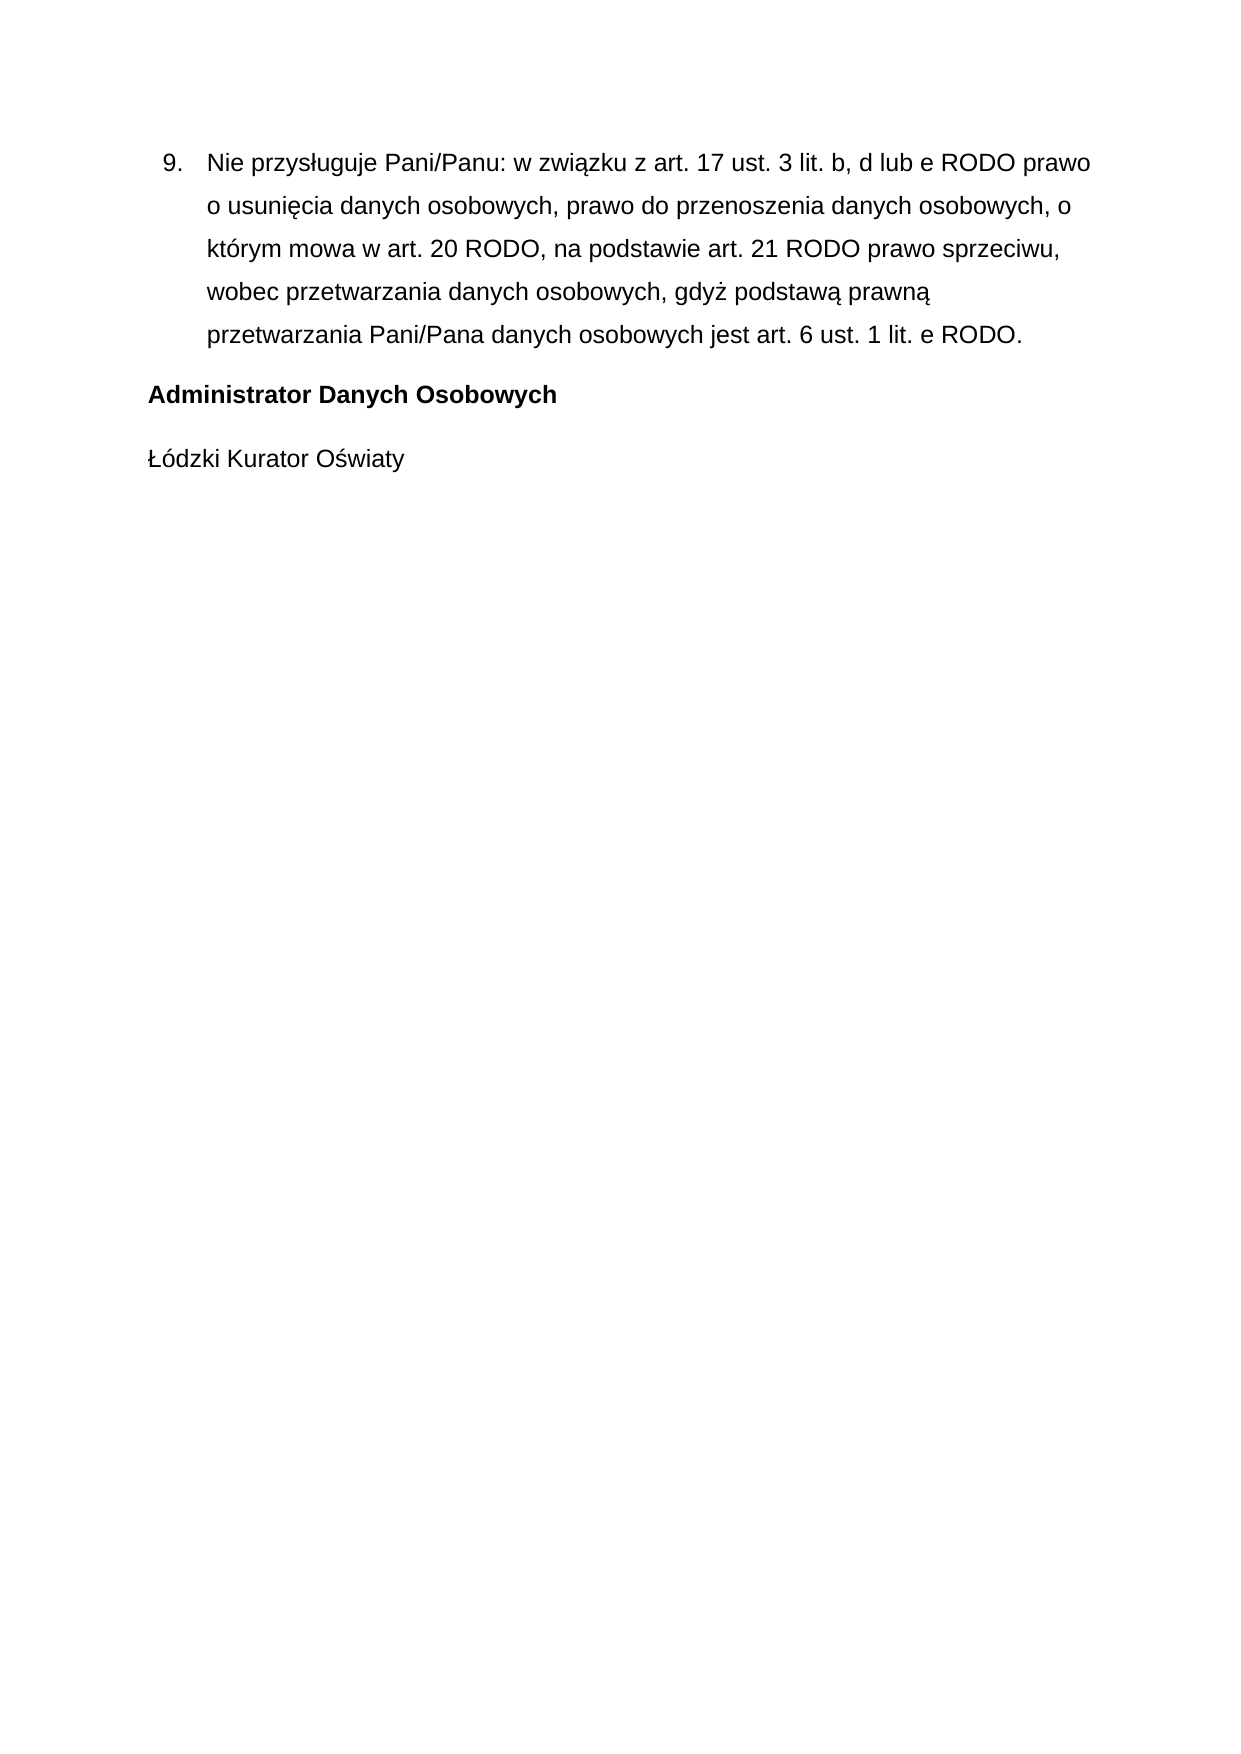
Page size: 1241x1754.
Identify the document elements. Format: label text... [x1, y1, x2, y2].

text Administrator Danych Osobowych [148, 380, 1093, 409]
text Łódzki Kurator Oświaty [148, 444, 1093, 473]
list Nie przysługuje Pani/Panu: w związku z art. 17 ust. 3 lit. b, d lub e RODO prawo o usunięcia danych osobowych, prawo do przenoszenia danych osobowych, o którym mowa w art. 20 RODO, na podstawie art. 21 RODO prawo sprzeciwu, wobec przetwarzania danych osobowych, gdyż podstawą prawną przetwarzania Pani/Pana danych osobowych jest art. 6 ust. 1 lit. e RODO. [162, 148, 1093, 349]
